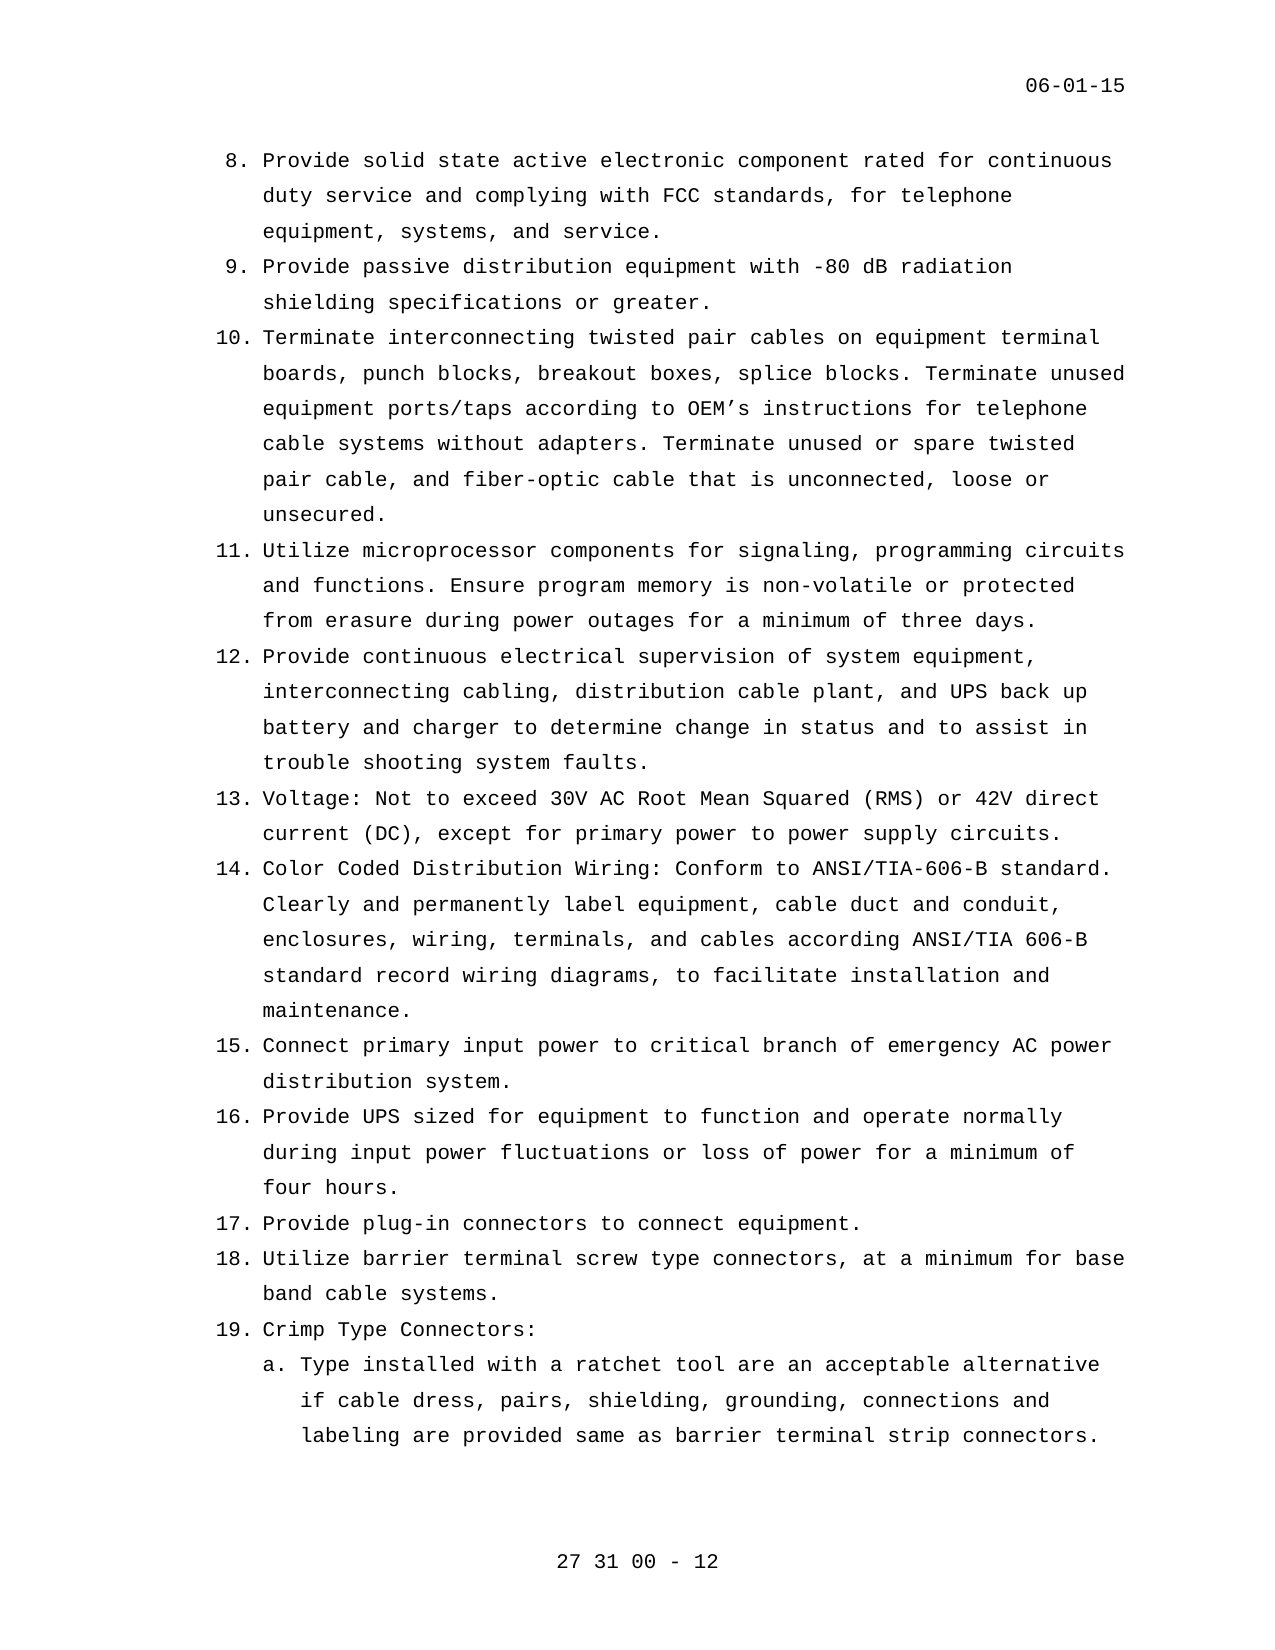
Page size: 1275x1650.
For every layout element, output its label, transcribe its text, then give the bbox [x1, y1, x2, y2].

text Utilize microprocessor components for signaling, programming circuits and functions. Ensure program memory is non-volatile or protected from erasure during power outages for a minimum of three days. [216, 539, 1125, 634]
text Crimp Type Connectors: [216, 1319, 1125, 1342]
text Color Coded Distribution Wiring: Conform to ANSI/TIA-606-B standard. Clearly and permanently label equipment, cable duct and conduit, enclosures, wiring, terminals, and cables according ANSI/TIA 606-B standard record wiring diagrams, to facilitate installation and maintenance. [216, 858, 1125, 1024]
text Provide solid state active electronic component rated for continuous duty service and complying with FCC standards, for telephone equipment, systems, and service. [225, 150, 1125, 244]
text Voltage: Not to exceed 30V AC Root Mean Squared (RMS) or 42V direct current (DC), except for primary power to power supply circuits. [216, 787, 1125, 847]
text Utilize barrier terminal screw type connectors, at a minimum for base band cable systems. [216, 1248, 1125, 1307]
text Provide plug-in connectors to connect equipment. [216, 1212, 1125, 1236]
text Connect primary input power to critical branch of emergency AC power distribution system. [216, 1035, 1125, 1094]
text Provide UPS sized for equipment to function and operate normally during input power fluctuations or loss of power for a minimum of four hours. [216, 1106, 1125, 1201]
text Terminate interconnecting twisted pair cables on equipment terminal boards, punch blocks, breakout boxes, splice blocks. Terminate unused equipment ports/taps according to OEM’s instructions for telephone cable systems without adapters. Terminate unused or spare twisted pair cable, and fiber-optic cable that is unconnected, loose or unsecured. [216, 327, 1125, 528]
text Provide passive distribution equipment with -80 dB radiation shielding specifications or greater. [225, 256, 1125, 315]
text Type installed with a ratchet tool are an acceptable alternative if cable dress, pairs, shielding, grounding, connections and labeling are provided same as barrier terminal strip connectors. [262, 1354, 1125, 1449]
text Provide continuous electrical supervision of system equipment, interconnecting cabling, distribution cable plant, and UPS back up battery and charger to determine change in status and to assist in trouble shooting system faults. [216, 646, 1125, 776]
